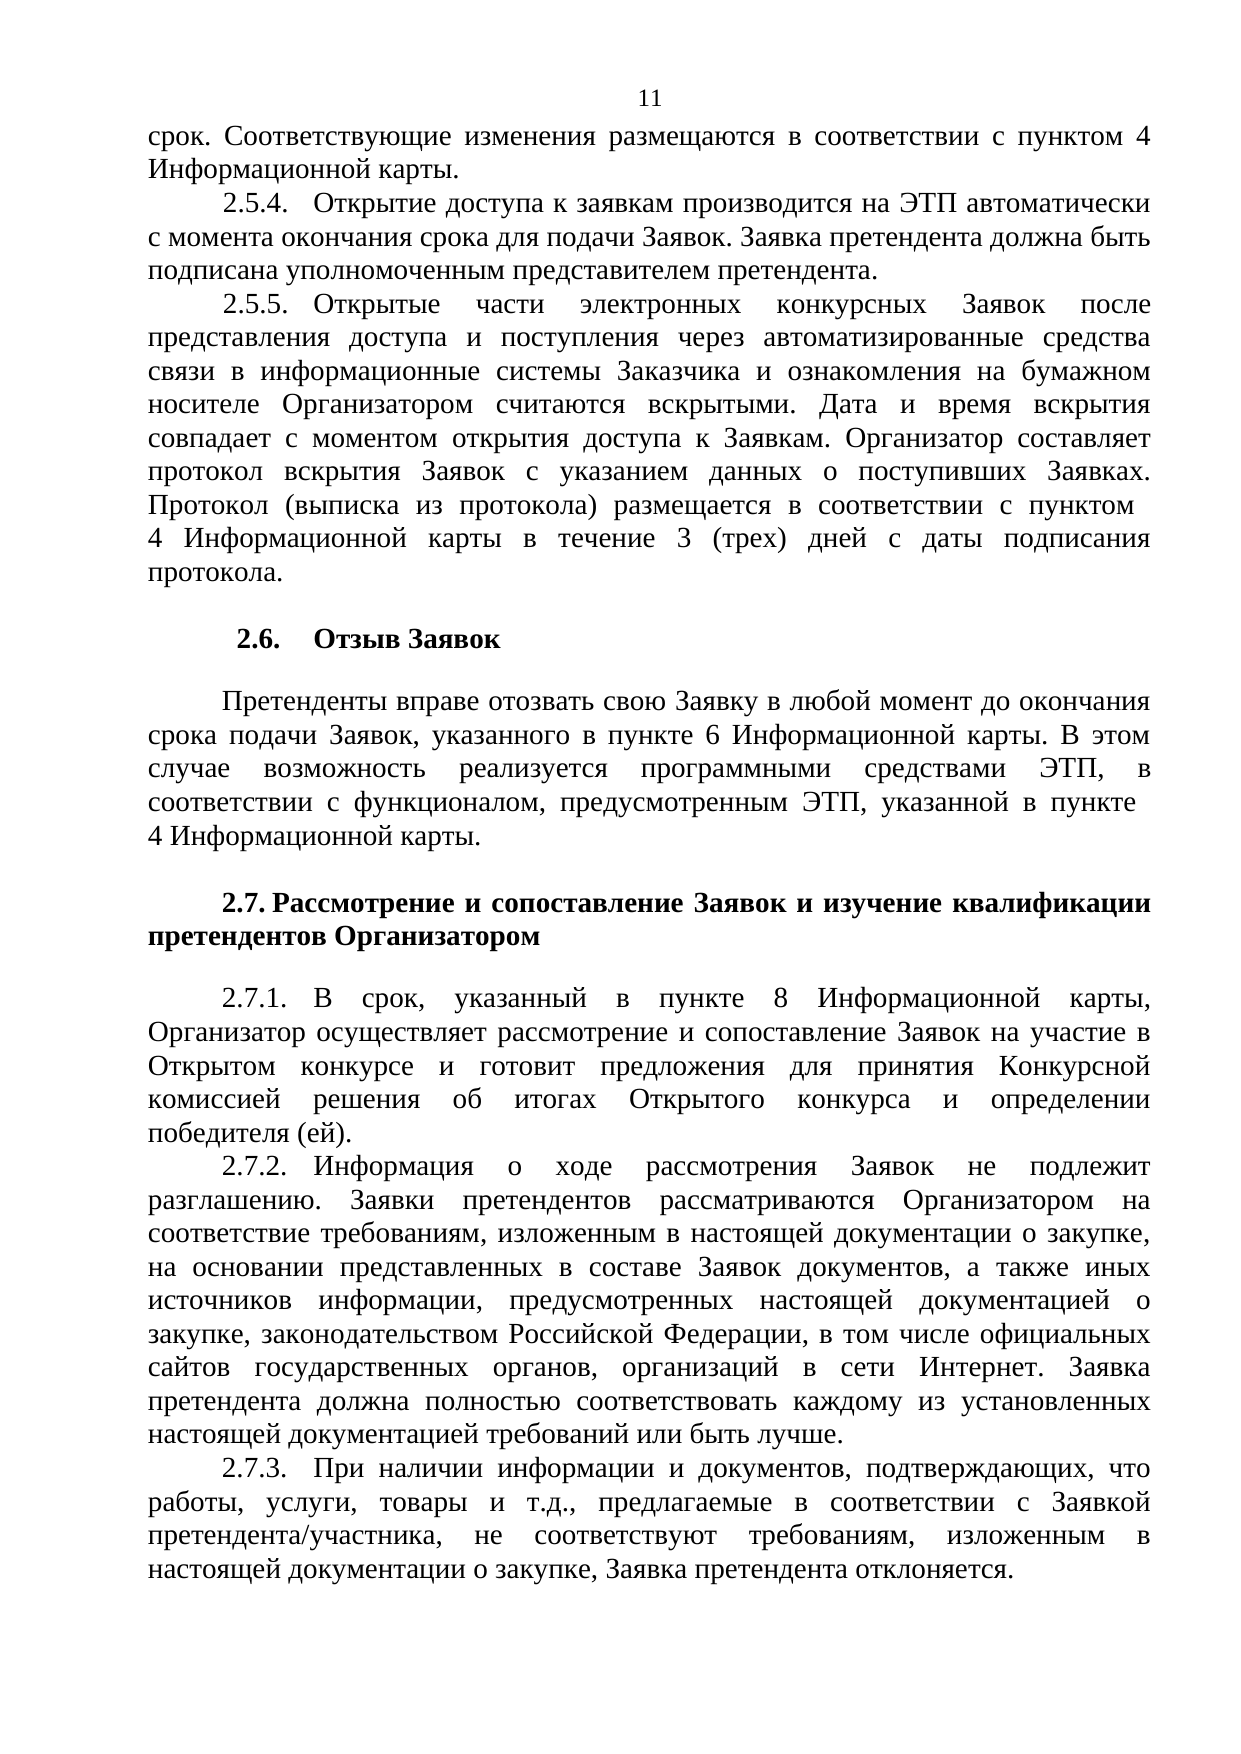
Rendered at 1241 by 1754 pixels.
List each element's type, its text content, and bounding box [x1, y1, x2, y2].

text Претенденты вправе отозвать свою Заявку в любой момент до окончания срока подачи Заявок, указанного в пункте 6 Информационной карты. В этом случае возможность реализуется программными средствами ЭТП, в соответствии с функционалом, предусмотренным ЭТП, указанной в пункте 4 Информационной карты. [148, 683, 1152, 851]
list При наличии информации и документов, подтверждающих, что работы, услуги, товары и т.д., предлагаемые в соответствии с Заявкой претендента/участника, не соответствуют требованиям, изложенным в настоящей документации о закупке, Заявка претендента отклоняется. [148, 1450, 1152, 1584]
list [148, 118, 1152, 185]
list Информация о ходе рассмотрения Заявок не подлежит разглашению. Заявки претендентов рассматриваются Организатором на соответствие требованиям, изложенным в настоящей документации о закупке, на основании представленных в составе Заявок документов, а также иных источников информации, предусмотренных настоящей документацией о закупке, законодательством Российской Федерации, в том числе официальных сайтов государственных органов, организаций в сети Интернет. Заявка претендента должна полностью соответствовать каждому из установленных настоящей документацией требований или быть лучше. [148, 1148, 1152, 1450]
subtitle Отзыв Заявок [236, 621, 1152, 655]
list Открытые части электронных конкурсных Заявок после представления доступа и поступления через автоматизированные средства связи в информационные системы Заказчика и ознакомления на бумажном носителе Организатором считаются вскрытыми. Дата и время вскрытия совпадает с моментом открытия доступа к Заявкам. Организатор составляет протокол вскрытия Заявок с указанием данных о поступивших Заявках. Протокол (выписка из протокола) размещается в соответствии с пунктом 4 Информационной карты в течение 3 (трех) дней с даты подписания протокола. [148, 286, 1152, 588]
list Открытие доступа к заявкам производится на ЭТП автоматически с момента окончания срока для подачи Заявок. Заявка претендента должна быть подписана уполномоченным представителем претендента. [148, 185, 1152, 286]
subtitle Рассмотрение и сопоставление Заявок и изучение квалификации претендентов Организатором [148, 885, 1152, 952]
list В срок, указанный в пункте 8 Информационной карты, Организатор осуществляет рассмотрение и сопоставление Заявок на участие в Открытом конкурсе и готовит предложения для принятия Конкурсной комиссией решения об итогах Открытого конкурса и определении победителя (ей). [148, 981, 1152, 1148]
